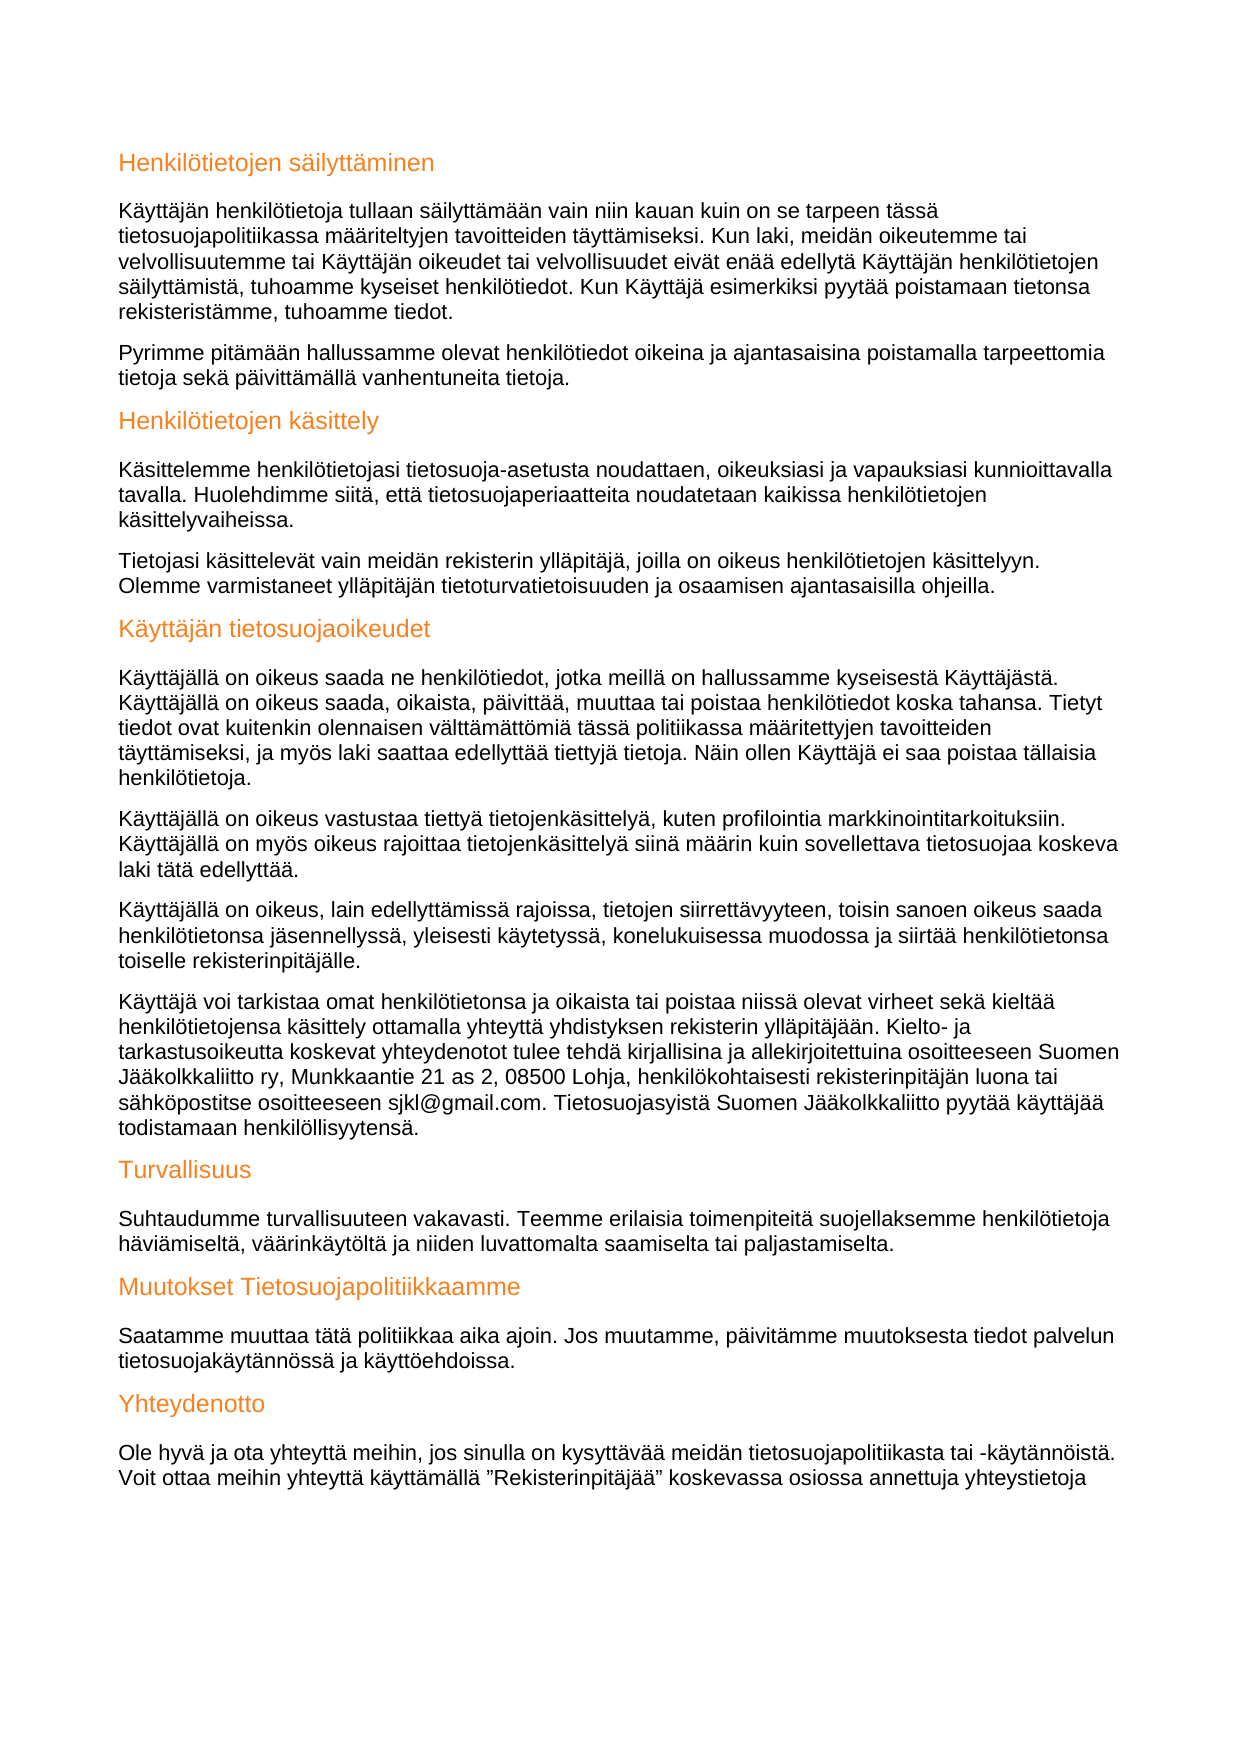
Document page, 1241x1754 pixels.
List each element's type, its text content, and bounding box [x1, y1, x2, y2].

text Käyttäjällä on oikeus vastustaa tiettyä tietojenkäsittelyä, kuten profilointia markkinointitarkoituksiin. Käyttäjällä on myös oikeus rajoittaa tietojenkäsittelyä siinä määrin kuin sovellettava tietosuojaa koskeva laki tätä edellyttää. [118, 806, 1122, 882]
text Muutokset Tietosuojapolitiikkaamme [118, 1272, 1122, 1301]
text Käyttäjän henkilötietoja tullaan säilyttämään vain niin kauan kuin on se tarpeen tässä tietosuojapolitiikassa määriteltyjen tavoitteiden täyttämiseksi. Kun laki, meidän oikeutemme tai velvollisuutemme tai Käyttäjän oikeudet tai velvollisuudet eivät enää edellytä Käyttäjän henkilötietojen säilyttämistä, tuhoamme kyseiset henkilötiedot. Kun Käyttäjä esimerkiksi pyytää poistamaan tietonsa rekisteristämme, tuhoamme tiedot. [118, 198, 1122, 324]
text Käyttäjällä on oikeus, lain edellyttämissä rajoissa, tietojen siirrettävyyteen, toisin sanoen oikeus saada henkilötietonsa jäsennellyssä, yleisesti käytetyssä, konelukuisessa muodossa ja siirtää henkilötietonsa toiselle rekisterinpitäjälle. [118, 897, 1122, 973]
text Käyttäjällä on oikeus saada ne henkilötiedot, jotka meillä on hallussamme kyseisestä Käyttäjästä. Käyttäjällä on oikeus saada, oikaista, päivittää, muuttaa tai poistaa henkilötiedot koska tahansa. Tietyt tiedot ovat kuitenkin olennaisen välttämättömiä tässä politiikassa määritettyjen tavoitteiden täyttämiseksi, ja myös laki saattaa edellyttää tiettyjä tietoja. Näin ollen Käyttäjä ei saa poistaa tällaisia henkilötietoja. [118, 664, 1122, 791]
text Käyttäjän tietosuojaoikeudet [118, 614, 1122, 643]
text Pyrimme pitämään hallussamme olevat henkilötiedot oikeina ja ajantasaisina poistamalla tarpeettomia tietoja sekä päivittämällä vanhentuneita tietoja. [118, 340, 1122, 390]
text Ole hyvä ja ota yhteyttä meihin, jos sinulla on kysyttävää meidän tietosuojapolitiikasta tai -käytännöistä. Voit ottaa meihin yhteyttä käyttämällä ”Rekisterinpitäjää” koskevassa osiossa annettuja yhteystietoja [118, 1439, 1122, 1490]
text Henkilötietojen säilyttäminen [118, 148, 1122, 176]
text Tietojasi käsittelevät vain meidän rekisterin ylläpitäjä, joilla on oikeus henkilötietojen käsittelyyn. Olemme varmistaneet ylläpitäjän tietoturvatietoisuuden ja osaamisen ajantasaisilla ohjeilla. [118, 548, 1122, 598]
text Yhteydenotto [118, 1389, 1122, 1418]
text Henkilötietojen käsittely [118, 406, 1122, 435]
text Käsittelemme henkilötietojasi tietosuoja-asetusta noudattaen, oikeuksiasi ja vapauksiasi kunnioittavalla tavalla. Huolehdimme siitä, että tietosuojaperiaatteita noudatetaan kaikissa henkilötietojen käsittelyvaiheissa. [118, 457, 1122, 532]
text Turvallisuus [118, 1156, 1122, 1184]
text Käyttäjä voi tarkistaa omat henkilötietonsa ja oikaista tai poistaa niissä olevat virheet sekä kieltää henkilötietojensa käsittely ottamalla yhteyttä yhdistyksen rekisterin ylläpitäjään. Kielto- ja tarkastusoikeutta koskevat yhteydenotot tulee tehdä kirjallisina ja allekirjoitettuina osoitteeseen Suomen Jääkolkkaliitto ry, Munkkaantie 21 as 2, 08500 Lohja, henkilökohtaisesti rekisterinpitäjän luona tai sähköpostitse osoitteeseen sjkl@gmail.com. Tietosuojasyistä Suomen Jääkolkkaliitto pyytää käyttäjää todistamaan henkilöllisyytensä. [118, 989, 1122, 1140]
text Saatamme muuttaa tätä politiikkaa aika ajoin. Jos muutamme, päivitämme muutoksesta tiedot palvelun tietosuojakäytännössä ja käyttöehdoissa. [118, 1323, 1122, 1373]
text Suhtaudumme turvallisuuteen vakavasti. Teemme erilaisia toimenpiteitä suojellaksemme henkilötietoja häviämiseltä, väärinkäytöltä ja niiden luvattomalta saamiselta tai paljastamiselta. [118, 1206, 1122, 1257]
